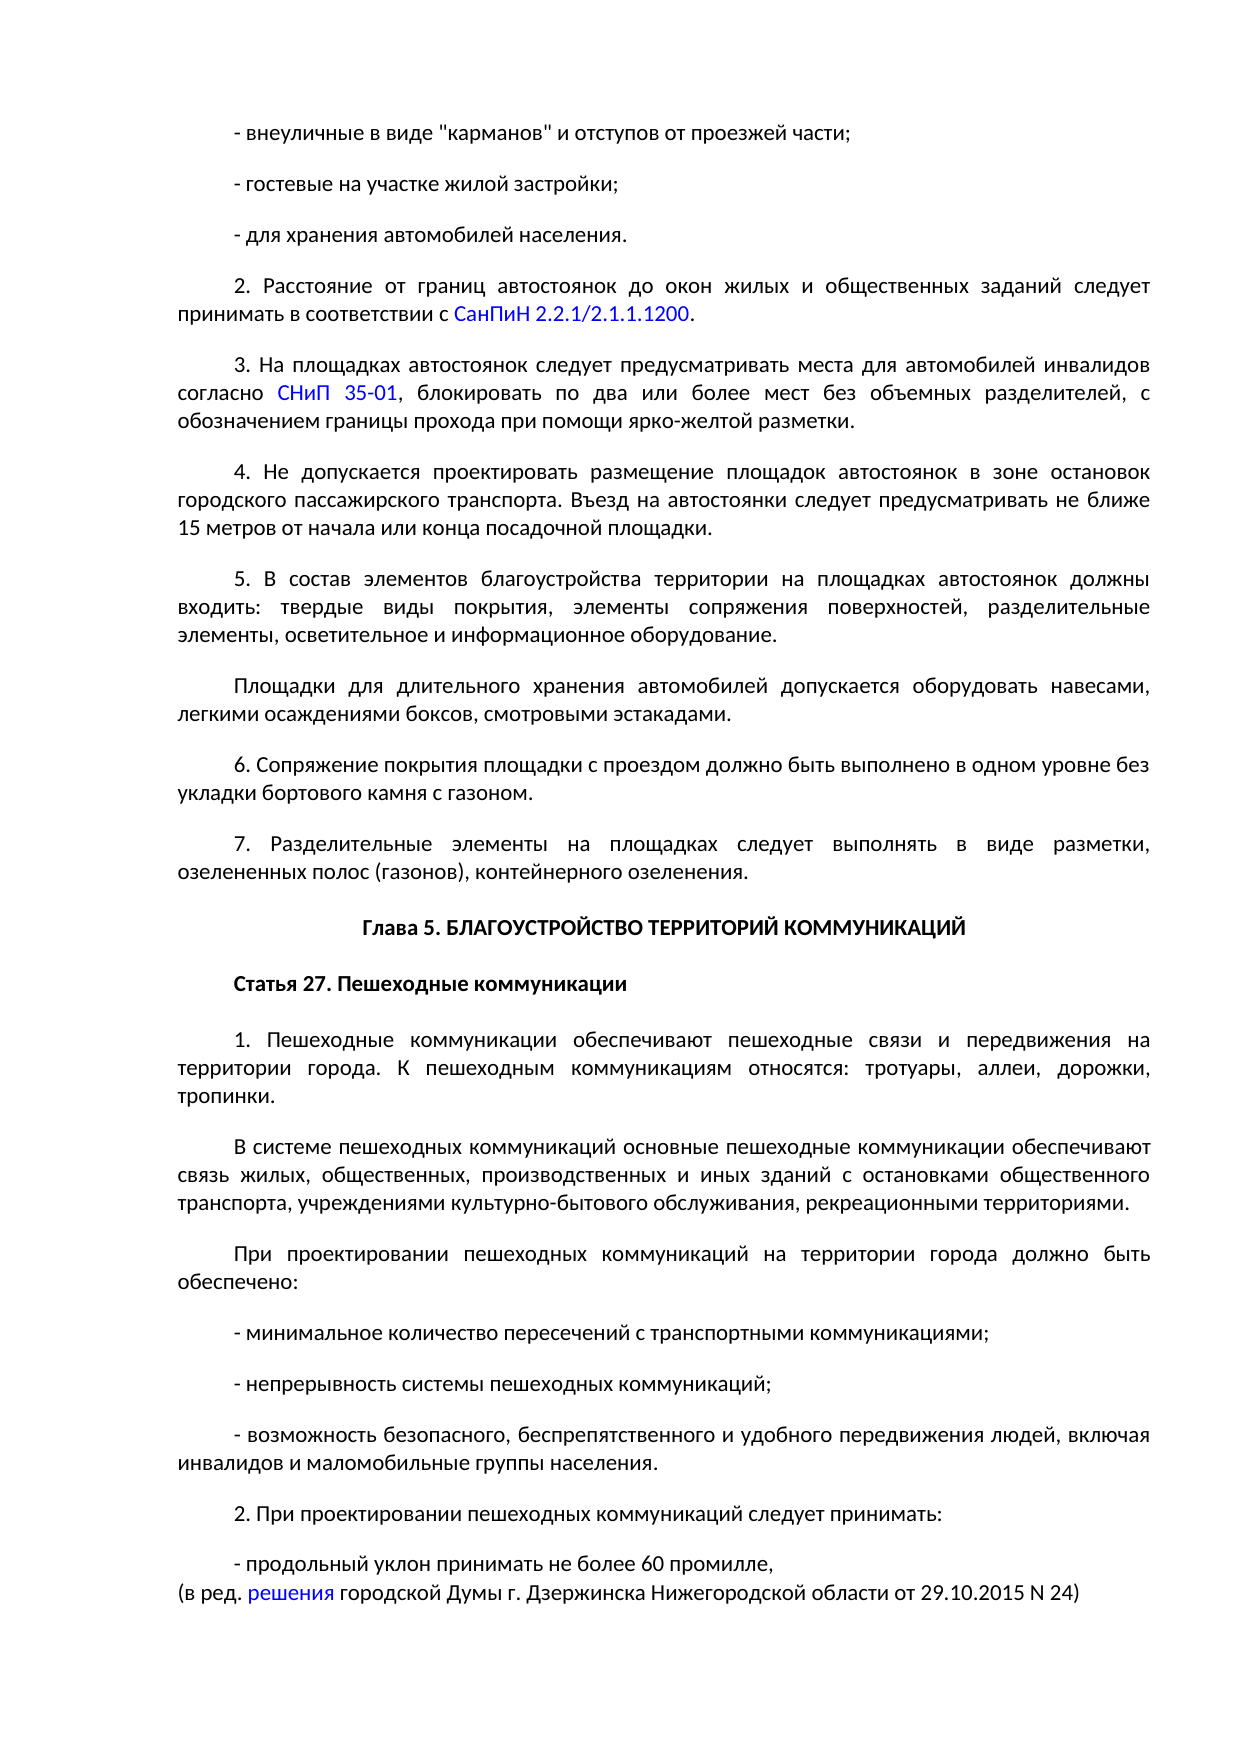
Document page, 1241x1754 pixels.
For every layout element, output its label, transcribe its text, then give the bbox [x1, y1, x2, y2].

text 4. Не допускается проектировать размещение площадок автостоянок в зоне остановок городского пассажирского транспорта. Въезд на автостоянки следует предусматривать не ближе 15 метров от начала или конца посадочной площадки. [177, 457, 1152, 541]
text - для хранения автомобилей населения. [177, 220, 1152, 248]
text - возможность безопасного, беспрепятственного и удобного передвижения людей, включая инвалидов и маломобильные группы населения. [177, 1420, 1152, 1476]
text Площадки для длительного хранения автомобилей допускается оборудовать навесами, легкими осаждениями боксов, смотровыми эстакадами. [177, 671, 1152, 727]
text - продольный уклон принимать не более 60 промилле, [177, 1549, 1152, 1578]
text 1. Пешеходные коммуникации обеспечивают пешеходные связи и передвижения на территории города. К пешеходным коммуникациям относятся: тротуары, аллеи, дорожки, тропинки. [177, 1025, 1152, 1109]
title Статья 27. Пешеходные коммуникации [177, 969, 1152, 997]
text 7. Разделительные элементы на площадках следует выполнять в виде разметки, озелененных полос (газонов), контейнерного озеленения. [177, 829, 1152, 885]
text 3. На площадках автостоянок следует предусматривать места для автомобилей инвалидов согласно СНиП 35-01, блокировать по два или более мест без объемных разделителей, с обозначением границы прохода при помощи ярко-желтой разметки. [177, 350, 1152, 434]
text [177, 1578, 1152, 1606]
text При проектировании пешеходных коммуникаций на территории города должно быть обеспечено: [177, 1239, 1152, 1295]
text 5. В состав элементов благоустройства территории на площадках автостоянок должны входить: твердые виды покрытия, элементы сопряжения поверхностей, разделительные элементы, осветительное и информационное оборудование. [177, 564, 1152, 648]
text - минимальное количество пересечений с транспортными коммуникациями; [177, 1318, 1152, 1346]
text - гостевые на участке жилой застройки; [177, 169, 1152, 197]
title Глава 5. БЛАГОУСТРОЙСТВО ТЕРРИТОРИЙ КОММУНИКАЦИЙ [177, 913, 1152, 941]
text 6. Сопряжение покрытия площадки с проездом должно быть выполнено в одном уровне без укладки бортового камня с газоном. [177, 750, 1152, 806]
text 2. Расстояние от границ автостоянок до окон жилых и общественных заданий следует принимать в соответствии с СанПиН 2.2.1/2.1.1.1200. [177, 271, 1152, 327]
text - внеуличные в виде "карманов" и отступов от проезжей части; [177, 118, 1152, 146]
text В системе пешеходных коммуникаций основные пешеходные коммуникации обеспечивают связь жилых, общественных, производственных и иных зданий с остановками общественного транспорта, учреждениями культурно-бытового обслуживания, рекреационными территориями. [177, 1132, 1152, 1216]
text 2. При проектировании пешеходных коммуникаций следует принимать: [177, 1499, 1152, 1527]
text - непрерывность системы пешеходных коммуникаций; [177, 1369, 1152, 1397]
